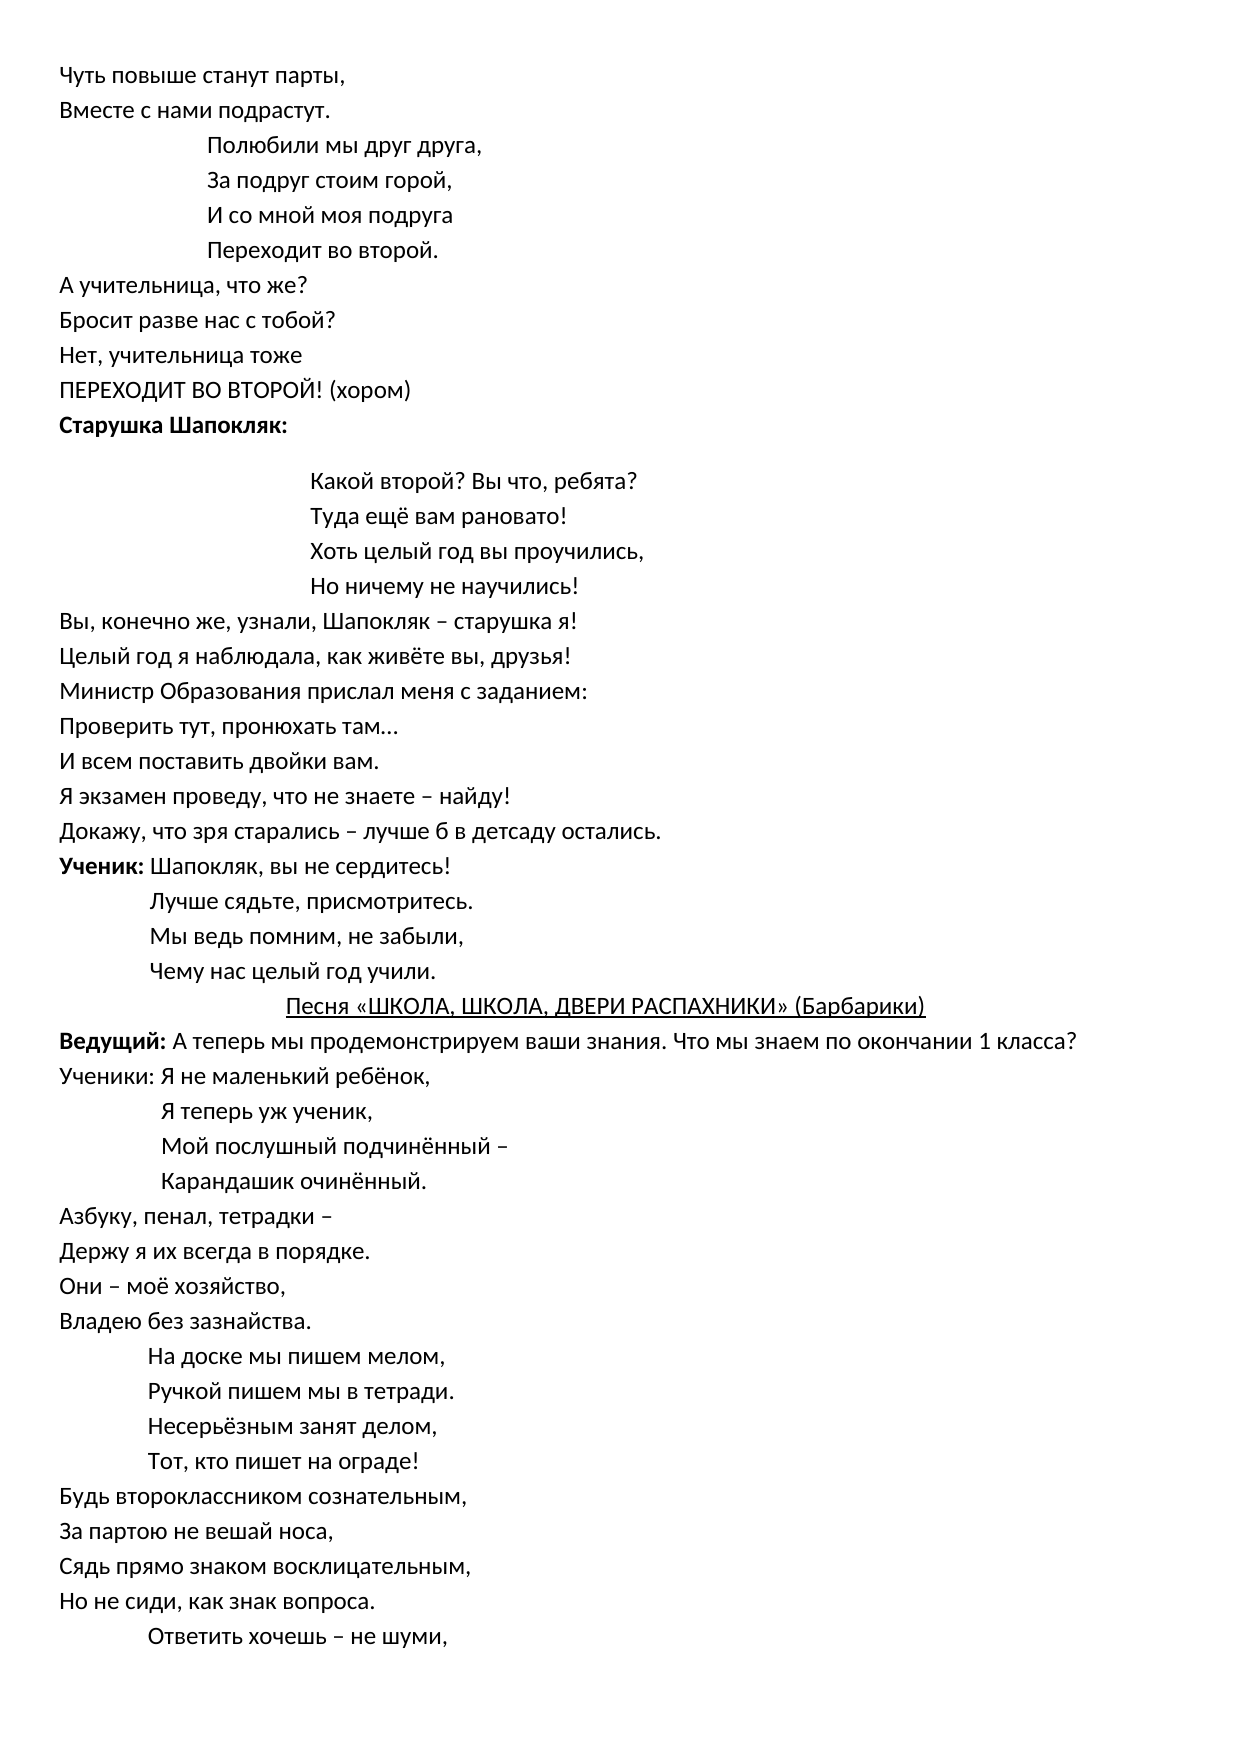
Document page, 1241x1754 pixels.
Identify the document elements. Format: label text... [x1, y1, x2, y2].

text Бросит разве нас с тобой? [59, 304, 1152, 334]
text Ручкой пишем мы в тетради. [148, 1375, 1152, 1405]
text И всем поставить двойки вам. [59, 745, 1152, 775]
text Проверить тут, пронюхать там… [59, 710, 1152, 740]
text Сядь прямо знаком восклицательным, [59, 1550, 1152, 1580]
text Карандашик очинённый. [59, 1165, 1152, 1195]
text Какой второй? Вы что, ребята? [266, 465, 1152, 495]
text На доске мы пишем мелом, [148, 1340, 1152, 1370]
text Но ничему не научились! [266, 570, 1152, 600]
text Хоть целый год вы проучились, [266, 535, 1152, 565]
text Целый год я наблюдала, как живёте вы, друзья! [59, 640, 1152, 670]
text Полюбили мы друг друга, [148, 129, 1152, 159]
text За партою не вешай носа, [59, 1515, 1152, 1545]
text Туда ещё вам рановато! [266, 500, 1152, 530]
text Они – моё хозяйство, [59, 1270, 1152, 1300]
text Чему нас целый год учили. [59, 955, 1152, 985]
text Будь второклассником сознательным, [59, 1480, 1152, 1510]
text Лучше сядьте, присмотритесь. [59, 885, 1152, 915]
text Несерьёзным занят делом, [148, 1410, 1152, 1440]
text Ученик: Шапокляк, вы не сердитесь! [59, 850, 1152, 880]
text Докажу, что зря старались – лучше б в детсаду остались. [59, 815, 1152, 845]
text Старушка Шапокляк: [59, 409, 1152, 439]
text Мы ведь помним, не забыли, [59, 920, 1152, 950]
text Я экзамен проведу, что не знаете – найду! [59, 780, 1152, 810]
text Ученики: Я не маленький ребёнок, [59, 1060, 1152, 1090]
text Ответить хочешь – не шуми, [148, 1620, 1152, 1650]
text И со мной моя подруга [148, 199, 1152, 229]
text Но не сиди, как знак вопроса. [59, 1585, 1152, 1615]
text Мой послушный подчинённый – [59, 1130, 1152, 1160]
text Владею без зазнайства. [59, 1305, 1152, 1335]
text Азбуку, пенал, тетрадки – [59, 1200, 1152, 1230]
text Песня «ШКОЛА, ШКОЛА, ДВЕРИ РАСПАХНИКИ» (Барбарики) [59, 990, 1152, 1020]
text ПЕРЕХОДИТ ВО ВТОРОЙ! (хором) [59, 374, 1152, 404]
text Министр Образования прислал меня с заданием: [59, 675, 1152, 705]
text Чуть повыше станут парты, [59, 59, 1152, 89]
text А учительница, что же? [59, 269, 1152, 299]
text Вместе с нами подрастут. [59, 94, 1152, 124]
text Я теперь уж ученик, [59, 1095, 1152, 1125]
text Переходит во второй. [148, 234, 1152, 264]
text Тот, кто пишет на ограде! [148, 1445, 1152, 1475]
text За подруг стоим горой, [148, 164, 1152, 194]
text Ведущий: А теперь мы продемонстрируем ваши знания. Что мы знаем по окончании 1 класса? [59, 1025, 1152, 1055]
text Вы, конечно же, узнали, Шапокляк – старушка я! [59, 605, 1152, 635]
text Нет, учительница тоже [59, 339, 1152, 369]
text Держу я их всегда в порядке. [59, 1235, 1152, 1265]
